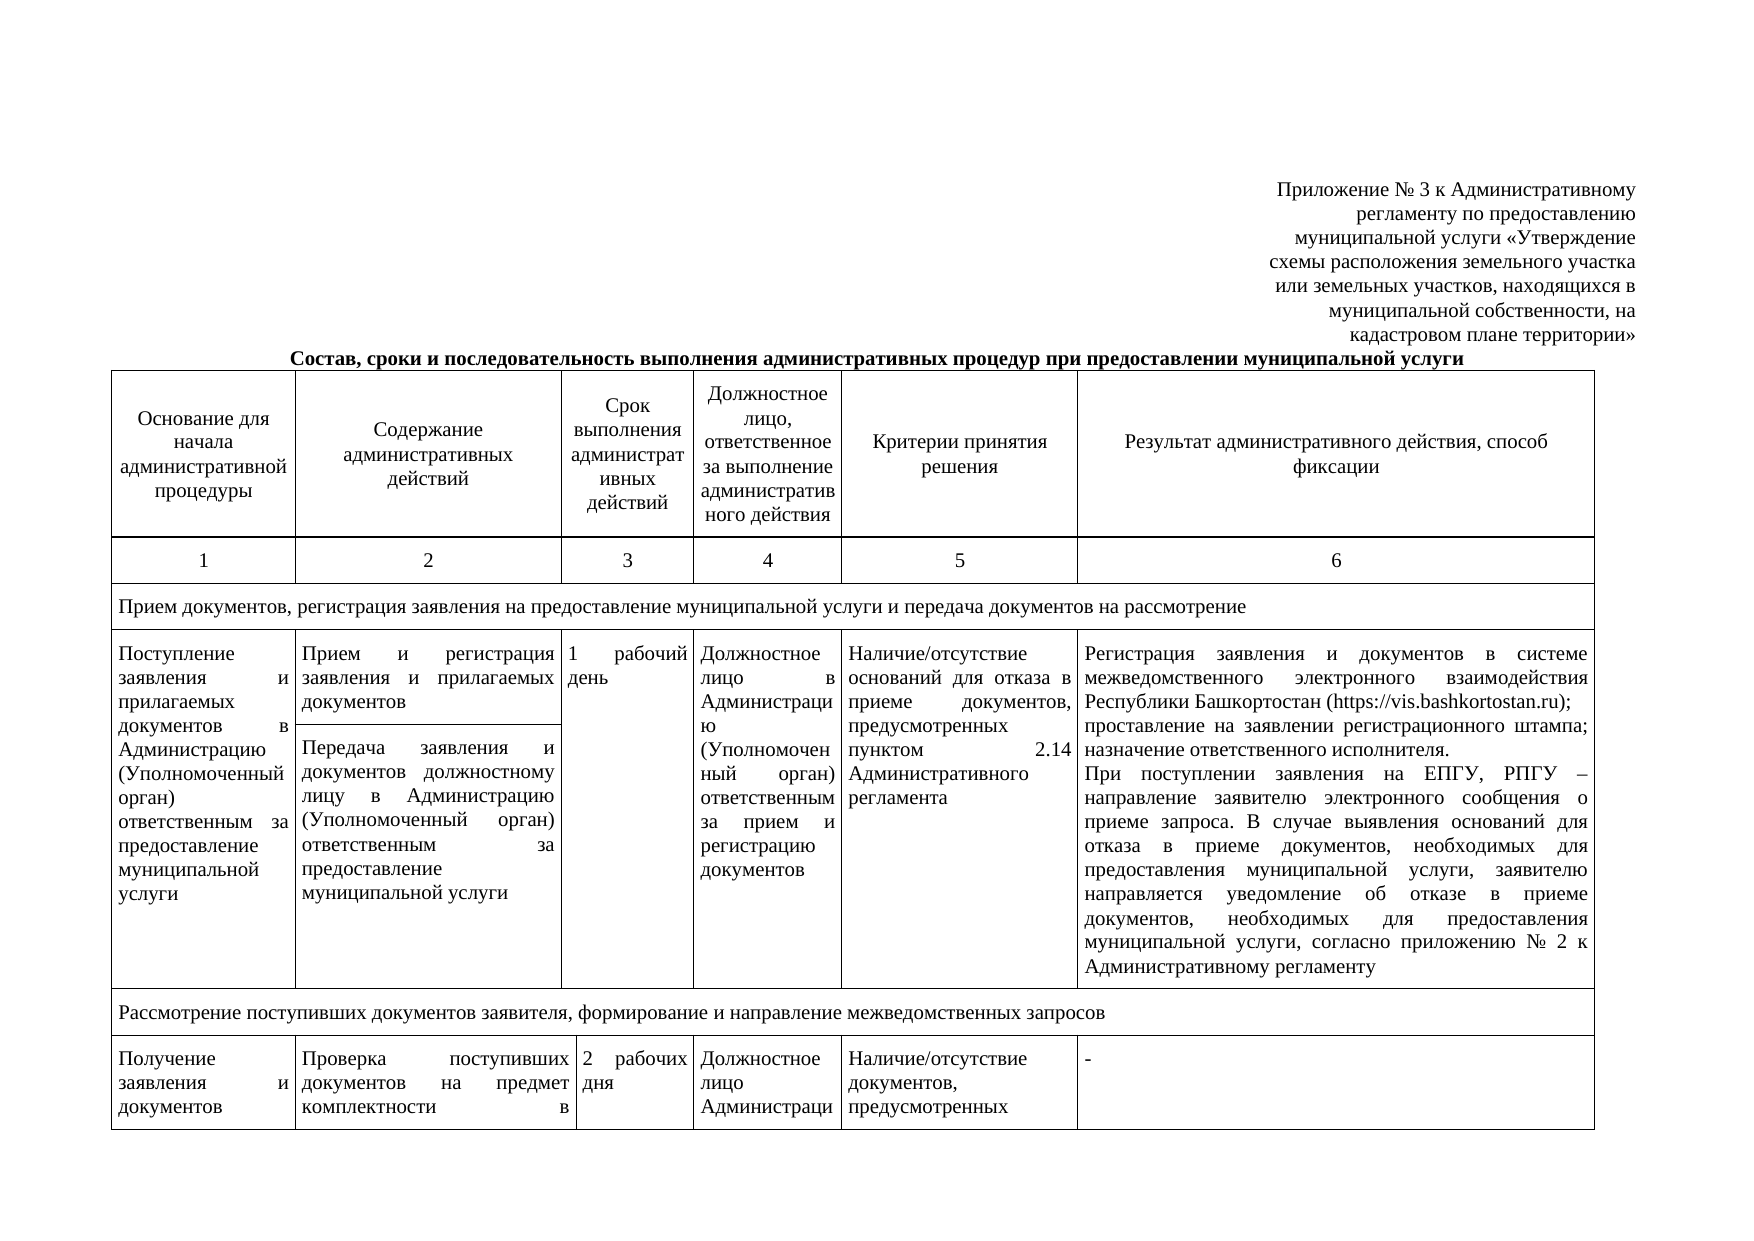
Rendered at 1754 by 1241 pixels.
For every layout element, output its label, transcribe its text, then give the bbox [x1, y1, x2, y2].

table_cell Передача заявления и документов должностному лицу в Администрацию (Уполномоченный орган) ответственным за предоставление муниципальной услуги [296, 725, 561, 988]
table_header Основание для начала административной процедуры [112, 371, 295, 536]
table_cell 4 [694, 538, 841, 583]
table_header Содержание административных действий [296, 371, 561, 536]
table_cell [842, 1036, 1077, 1129]
table_cell Рассмотрение поступивших документов заявителя, формирование и направление межведомственных запросов [112, 989, 1594, 1034]
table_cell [694, 1036, 841, 1129]
table_header Критерии принятия решения [842, 371, 1077, 536]
table_cell Прием документов, регистрация заявления на предоставление муниципальной услуги и передача документов на рассмотрение [112, 584, 1594, 629]
table_cell Наличие/отсутствие оснований для отказа в приеме документов, предусмотренных пунктом 2.14 Административного регламента [842, 630, 1077, 988]
text Приложение № 3 к Административному регламенту по предоставлению муниципальной услуги «Утверждение схемы расположения земельного участка или земельных участков, находящихся в муниципальной собственности, на кадастровом плане территории» [1255, 177, 1636, 346]
table_cell - [1078, 1036, 1594, 1129]
table_cell 1 рабочий день [562, 630, 693, 988]
table_header Срок выполнения административных действий [562, 371, 693, 536]
table_cell 3 [562, 538, 693, 583]
table_cell Должностное лицо в Администрацию (Уполномоченный орган) ответственным за прием и регистрацию документов [694, 630, 841, 988]
table_cell 2 [296, 538, 561, 583]
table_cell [296, 1036, 576, 1129]
table_cell Поступление заявления и прилагаемых документов в Администрацию (Уполномоченный орган) ответственным за предоставление муниципальной услуги [112, 630, 295, 988]
table_cell 1 [112, 538, 295, 583]
title Состав, сроки и последовательность выполнения административных процедур при предоставлении муниципальной услуги [118, 346, 1636, 370]
table_cell Регистрация заявления и документов в системе межведомственного электронного взаимодействия Республики Башкортостан (https://vis.bashkortostan.ru); проставление на заявлении регистрационного штампа; назначение ответственного исполнителя. При поступлении заявления на ЕПГУ, РПГУ – направление заявителю электронного сообщения о приеме запроса. В случае выявления оснований для отказа в приеме документов, необходимых для предоставления муниципальной услуги, заявителю направляется уведомление об отказе в приеме документов, необходимых для предоставления муниципальной услуги, согласно приложению № 2 к Административному регламенту [1078, 630, 1594, 988]
table_cell Прием и регистрация заявления и прилагаемых документов [296, 630, 561, 723]
table_header Должностное лицо, ответственное за выполнение административного действия [694, 371, 841, 536]
table_cell 6 [1078, 538, 1594, 583]
table_cell 5 [842, 538, 1077, 583]
table_header Результат административного действия, способ фиксации [1078, 371, 1594, 536]
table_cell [112, 1036, 295, 1129]
table_cell 2 рабочих дня [577, 1036, 693, 1129]
